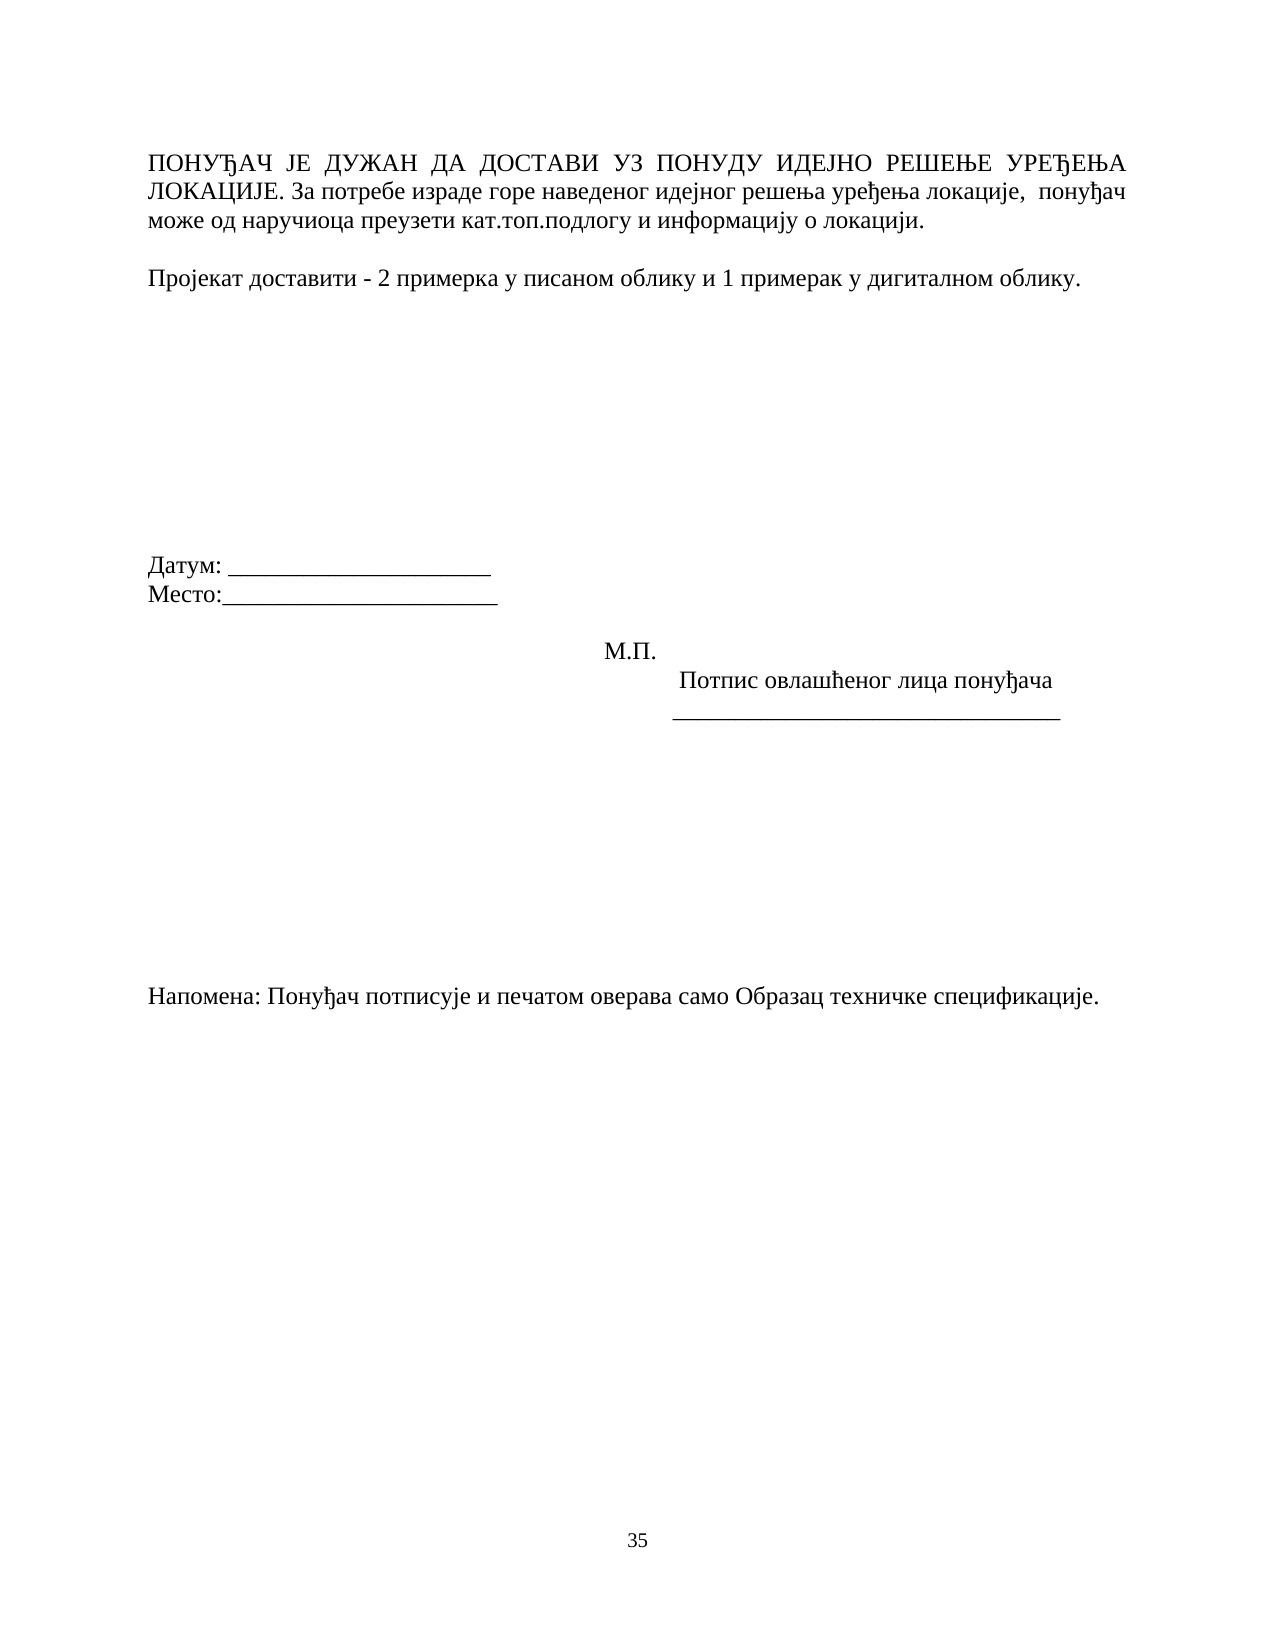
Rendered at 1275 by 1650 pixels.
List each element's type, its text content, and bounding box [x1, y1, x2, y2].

text Напомена: Понуђач потписује и печатом оверава само Образац техничке спецификације. [148, 981, 1127, 1010]
text Пројекат доставити - 2 примерка у писаном облику и 1 примерак у дигиталном облику. [148, 263, 1127, 291]
text _______________________________ [148, 694, 1127, 723]
text М.П. [148, 636, 1127, 665]
text Место:______________________ [148, 579, 1127, 608]
text ПОНУЂАЧ ЈЕ ДУЖАН ДА ДОСТАВИ УЗ ПОНУДУ ИДЕЈНО РЕШЕЊЕ УРЕЂЕЊА ЛОКАЦИЈЕ. За потребе израде горе наведеног идејног решења уређења локације, понуђач може од наручиоца преузети кат.топ.подлогу и информацију о локацији. [148, 148, 1127, 234]
text Датум: _____________________ [148, 550, 1127, 579]
text Потпис овлашћеног лица понуђача [148, 665, 1127, 694]
